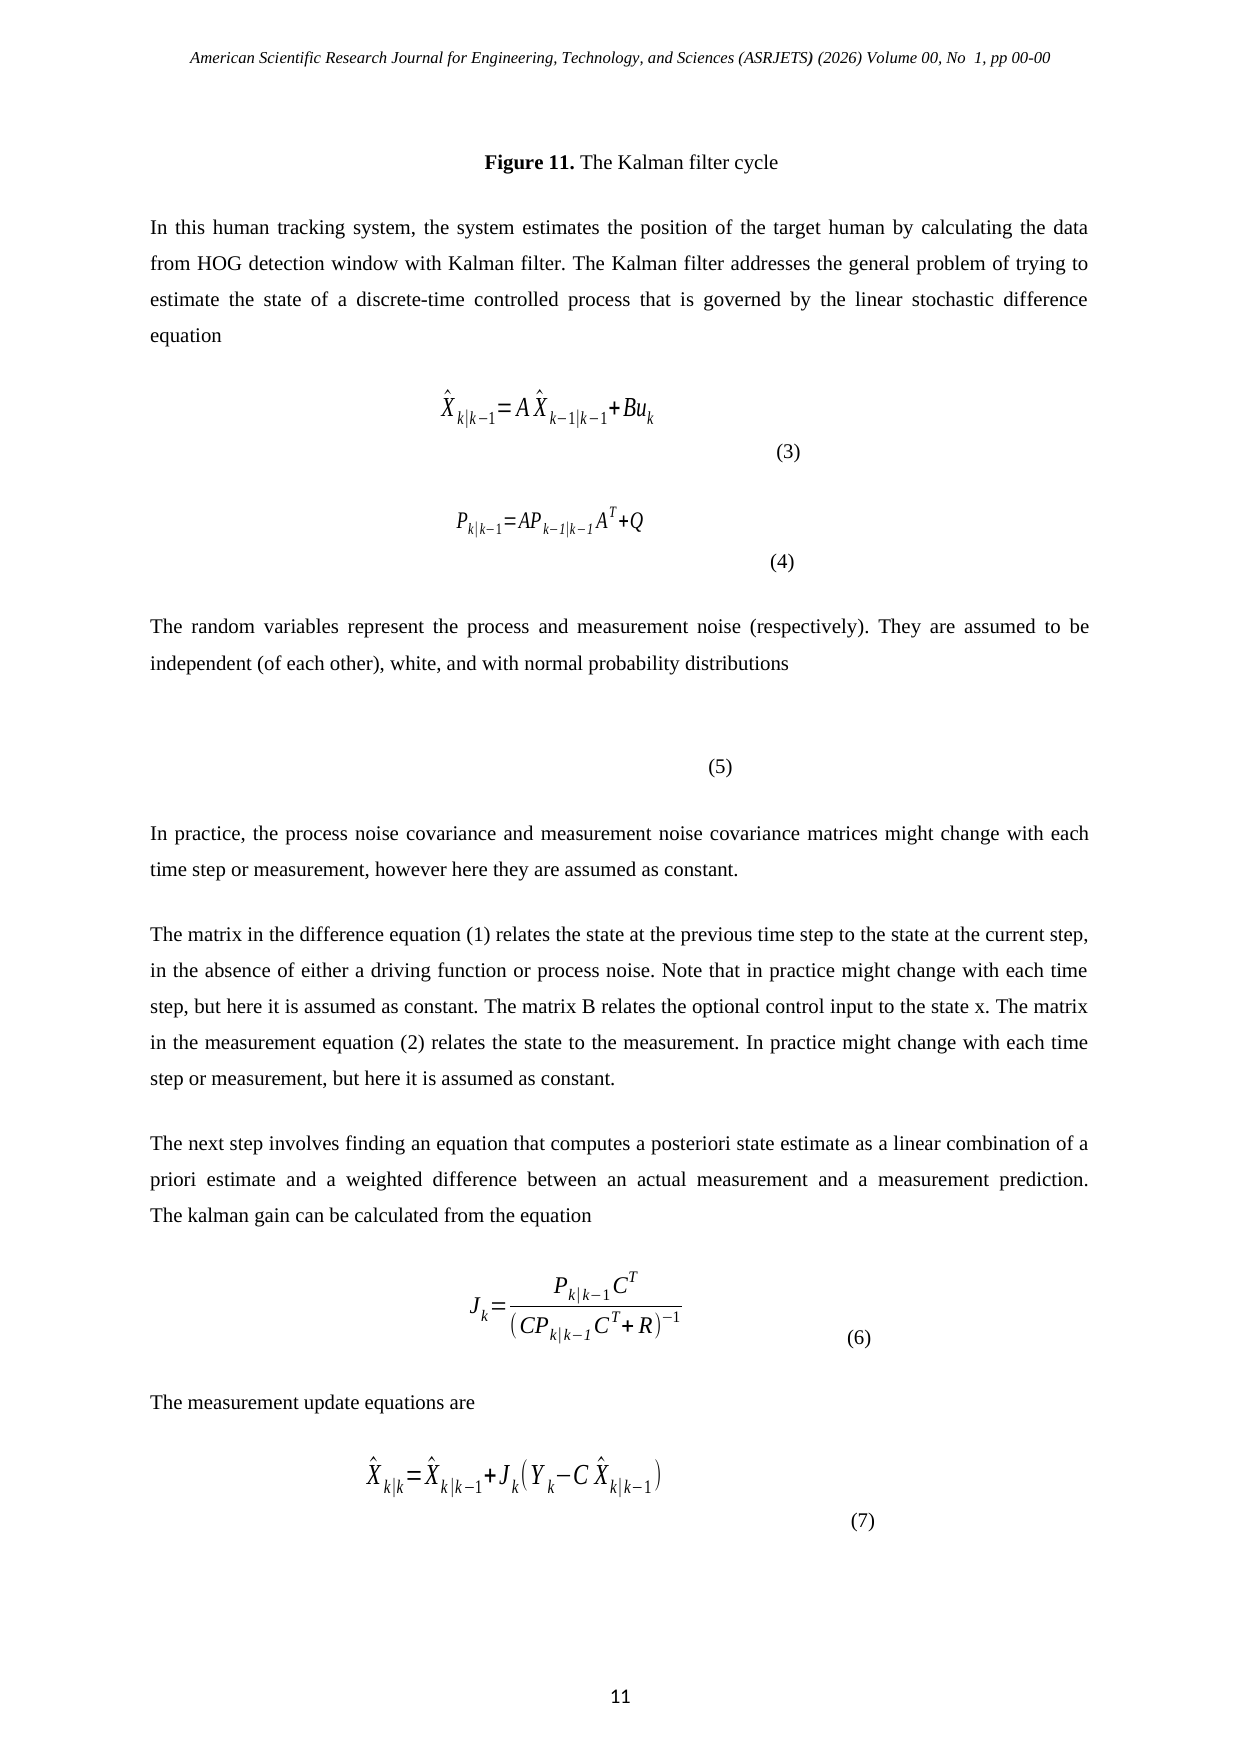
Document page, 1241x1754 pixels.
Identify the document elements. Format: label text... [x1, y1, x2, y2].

text Figure 11. The Kalman filter cycle [150, 150, 1090, 174]
text (7) [150, 1456, 1090, 1532]
text The random variables represent the process and measurement noise (respectively). They are assumed to be independent (of each other), white, and with normal probability distributions [150, 614, 1090, 674]
text (6) [150, 1268, 1090, 1349]
text The next step involves finding an equation that computes a posteriori state estimate as a linear combination of a priori estimate and a weighted difference between an actual measurement and a measurement prediction. The kalman gain can be calculated from the equation [150, 1131, 1090, 1227]
text The matrix in the difference equation (1) relates the state at the previous time step to the state at the current step, in the absence of either a driving function or process noise. Note that in practice might change with each time step, but here it is assumed as constant. The matrix B relates the optional control input to the state x. The matrix in the measurement equation (2) relates the state to the measurement. In practice might change with each time step or measurement, but here it is assumed as constant. [150, 922, 1090, 1090]
text The measurement update equations are [150, 1390, 1090, 1414]
text (4) [150, 504, 1090, 573]
text (3) [66, 388, 1090, 463]
text In practice, the process noise covariance and measurement noise covariance matrices might change with each time step or measurement, however here they are assumed as constant. [150, 821, 1090, 881]
text In this human tracking system, the system estimates the position of the target human by calculating the data from HOG detection window with Kalman filter. The Kalman filter addresses the general problem of trying to estimate the state of a discrete-time controlled process that is governed by the linear stochastic difference equation [150, 215, 1090, 347]
text (5) [150, 716, 1090, 779]
